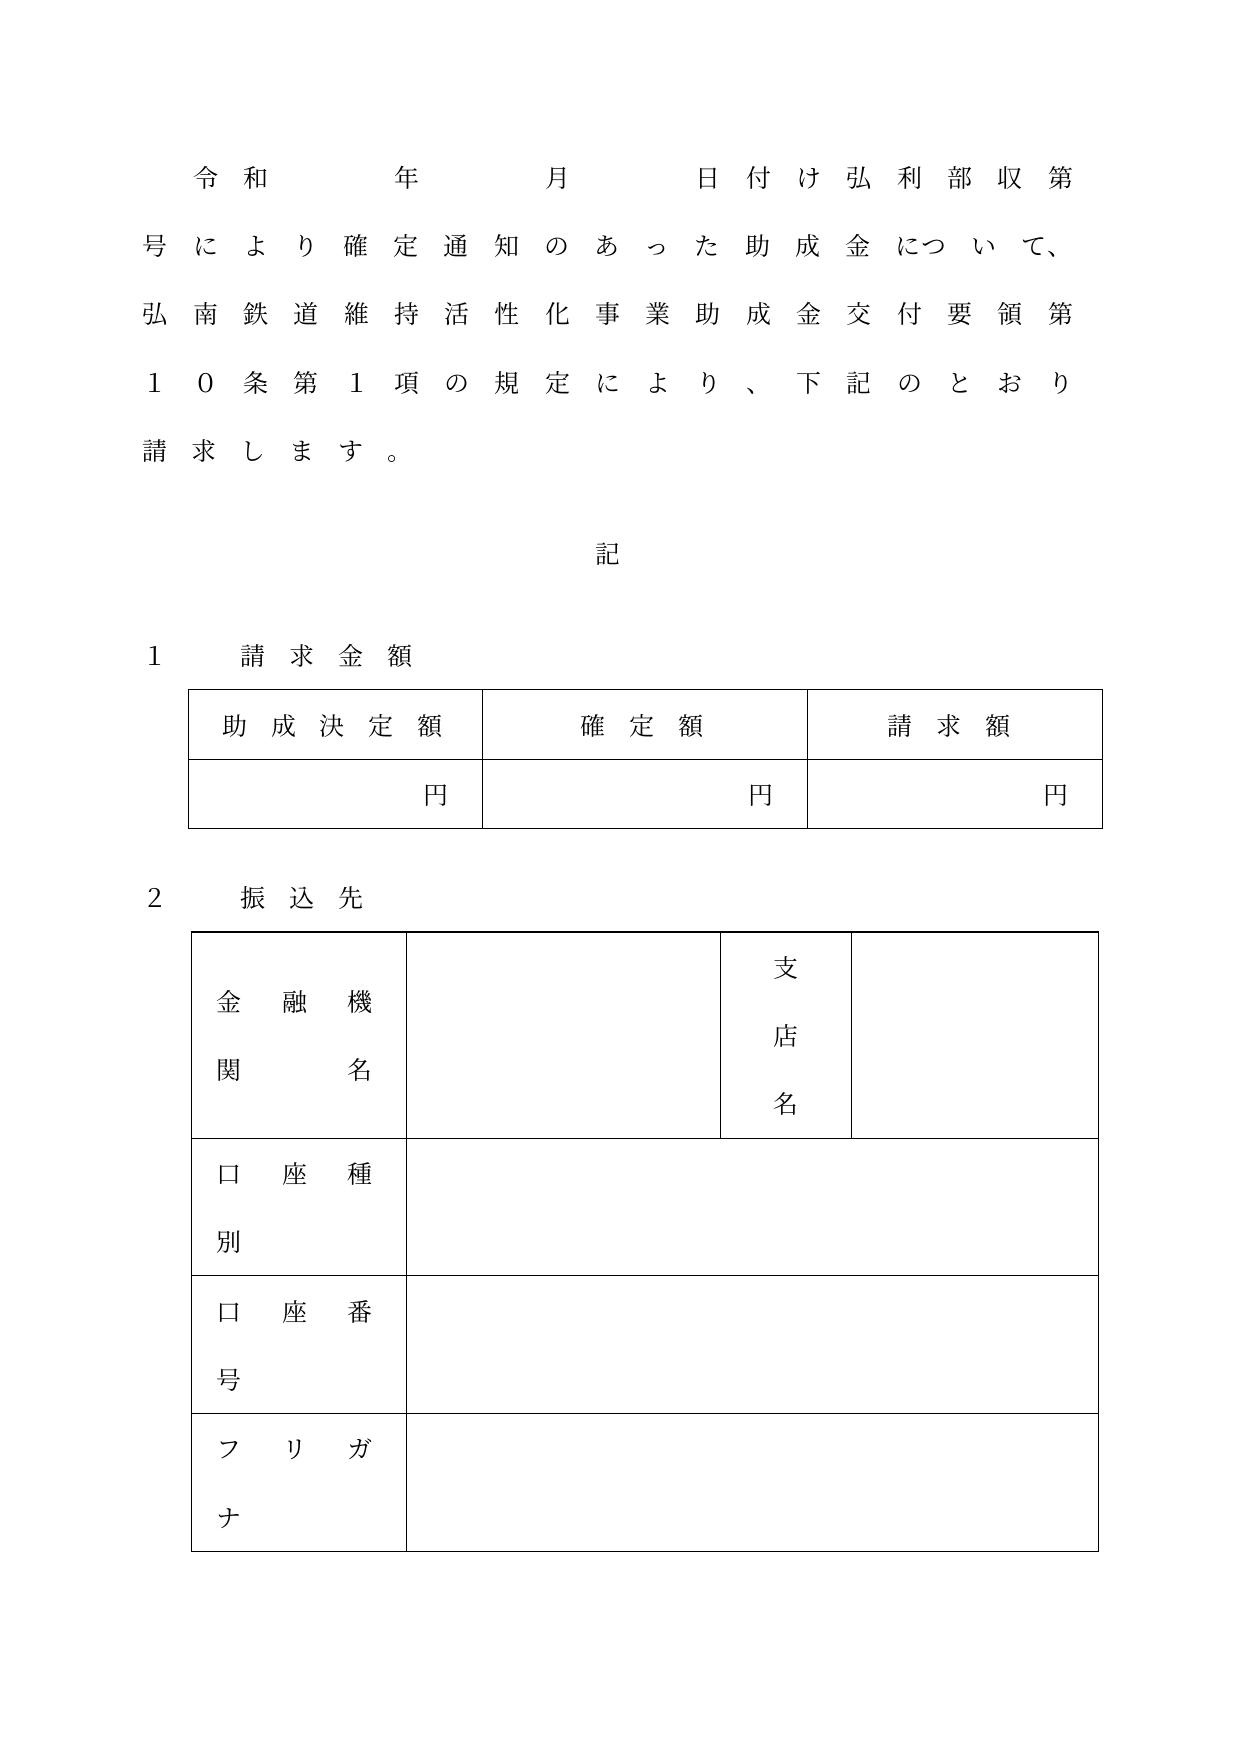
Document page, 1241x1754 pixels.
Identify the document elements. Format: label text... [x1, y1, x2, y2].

text 令和 年 月 日付け弘利部収第 号により確定通知のあった助成金について、弘南鉄道維持活性化事業助成金交付要領第１０条第１項の規定により、下記のとおり請求します。 [143, 142, 1097, 484]
table_cell 口座番号 [192, 1276, 406, 1413]
text 記 [143, 518, 1097, 587]
table_cell フリガナ 名義人 [192, 1414, 406, 1551]
table_cell [407, 1414, 1098, 1551]
table_header 金融機関名 [192, 933, 406, 1137]
table_header 助成決定額 [189, 690, 482, 758]
table_header 請求額 [808, 690, 1102, 758]
table_cell [407, 1276, 1098, 1413]
table_cell 円 [483, 760, 807, 828]
table_cell 円 [189, 760, 482, 828]
table_header [407, 933, 720, 1137]
table_header 支 店 名 [721, 933, 851, 1137]
table_header 確定額 [483, 690, 807, 758]
table_cell [407, 1139, 1098, 1275]
table_cell 口座種別 [192, 1139, 406, 1275]
table_header [852, 933, 1098, 1137]
table_cell 円 [808, 760, 1102, 828]
text ２ 振込先 [143, 863, 1097, 931]
text １ 請求金額 [143, 621, 1097, 689]
